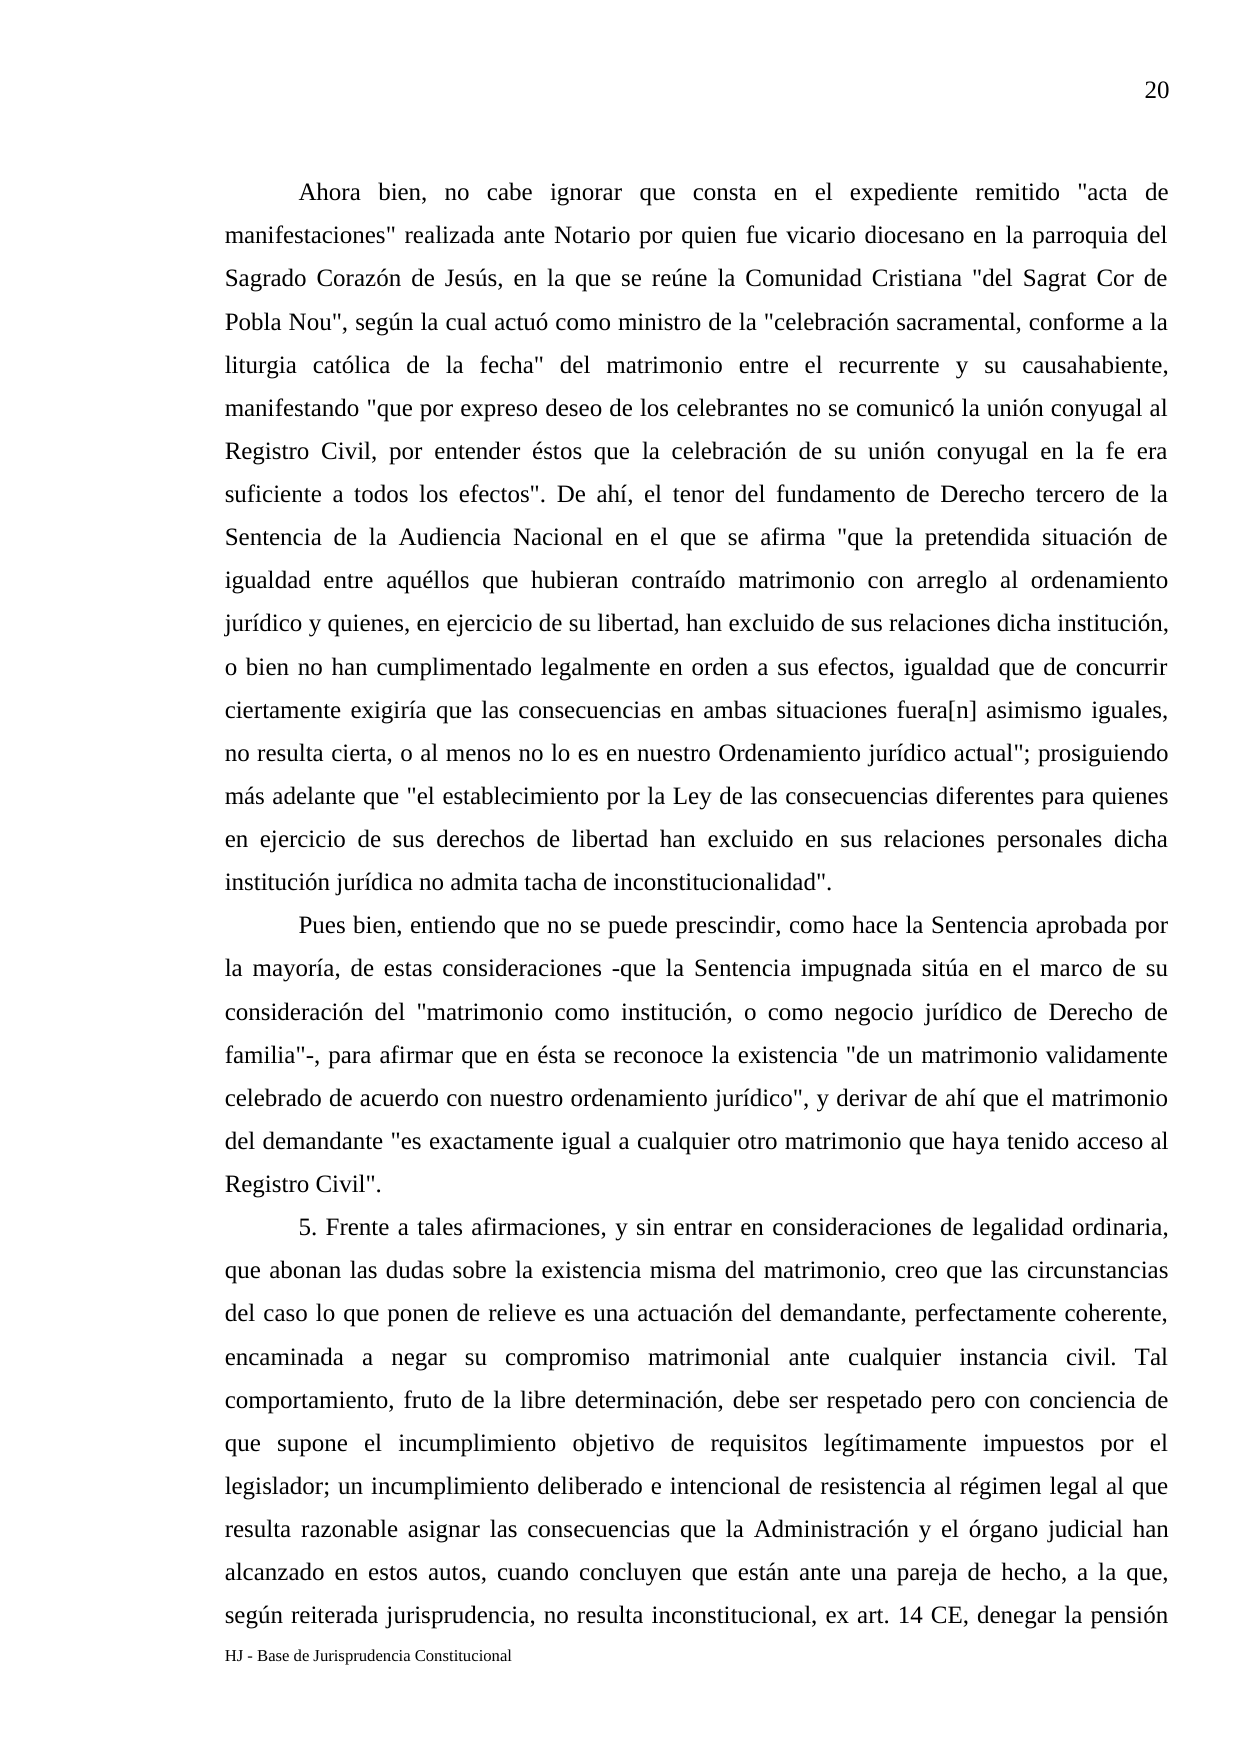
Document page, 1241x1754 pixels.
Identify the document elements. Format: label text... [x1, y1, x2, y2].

text Pues bien, entiendo que no se puede prescindir, como hace la Sentencia aprobada por la mayoría, de estas consideraciones -que la Sentencia impugnada sitúa en el marco de su consideración del "matrimonio como institución, o como negocio jurídico de Derecho de familia"-, para afirmar que en ésta se reconoce la existencia "de un matrimonio validamente celebrado de acuerdo con nuestro ordenamiento jurídico", y derivar de ahí que el matrimonio del demandante "es exactamente igual a cualquier otro matrimonio que haya tenido acceso al Registro Civil". [224, 910, 1169, 1198]
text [224, 1212, 1169, 1629]
